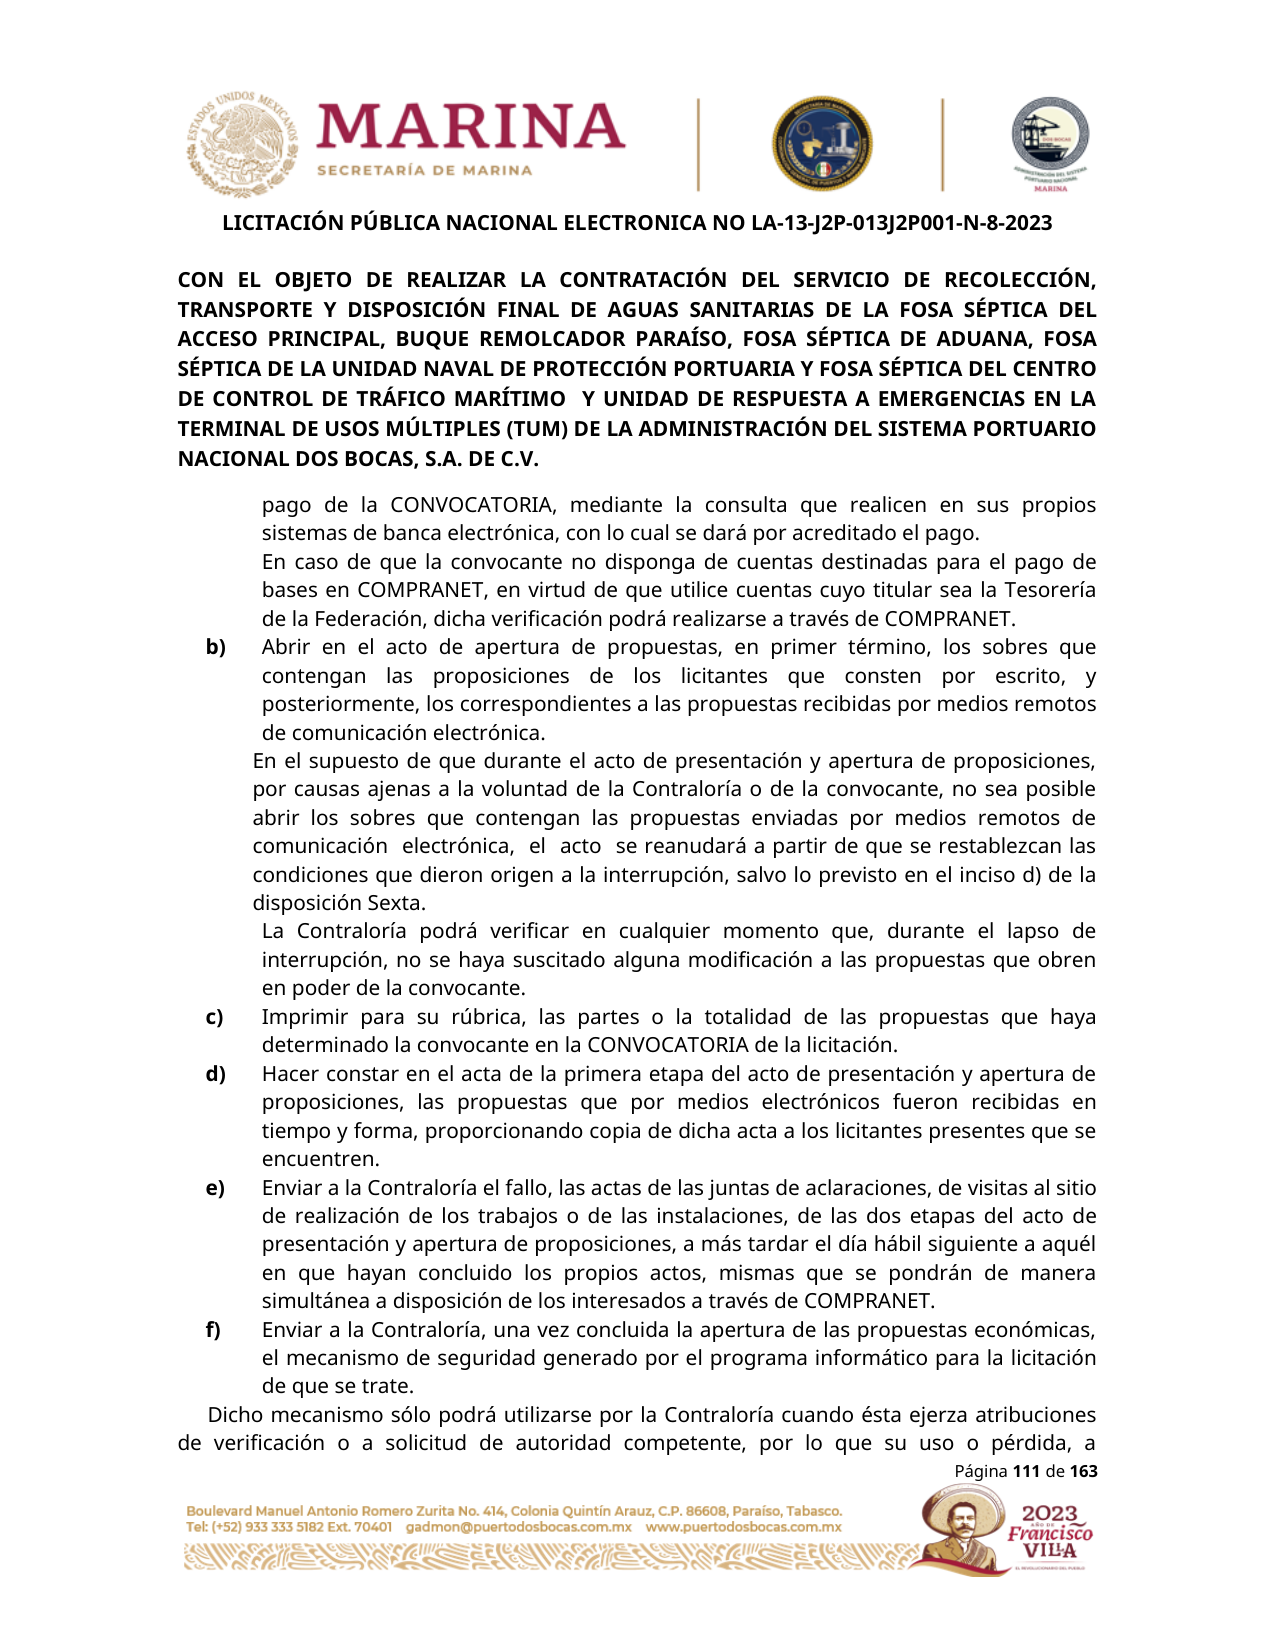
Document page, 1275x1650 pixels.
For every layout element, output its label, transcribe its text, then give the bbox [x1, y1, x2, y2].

text d) Hacer constar en el acta de la primera etapa del acto de presentación y apertura de proposiciones, las propuestas que por medios electrónicos fueron recibidas en tiempo y forma, proporcionando copia de dicha acta a los licitantes presentes que se encuentren. [205, 1059, 1098, 1173]
text En caso de que la convocante no disponga de cuentas destinadas para el pago de bases en COMPRANET, en virtud de que utilice cuentas cuyo titular sea la Tesorería de la Federación, dicha verificación podrá realizarse a través de COMPRANET. [205, 547, 1098, 632]
picture [177, 1482, 1098, 1577]
text f) Enviar a la Contraloría, una vez concluida la apertura de las propuestas económicas, el mecanismo de seguridad generado por el programa informático para la licitación de que se trate. [205, 1315, 1098, 1400]
picture [177, 73, 1098, 209]
text e) Enviar a la Contraloría el fallo, las actas de las juntas de aclaraciones, de visitas al sitio de realización de los trabajos o de las instalaciones, de las dos etapas del acto de presentación y apertura de proposiciones, a más tardar el día hábil siguiente a aquél en que hayan concluido los propios actos, mismas que se pondrán de manera simultánea a disposición de los interesados a través de COMPRANET. [205, 1173, 1098, 1315]
text c) Imprimir para su rúbrica, las partes o la totalidad de las propuestas que haya determinado la convocante en la CONVOCATORIA de la licitación. [205, 1002, 1098, 1059]
text La Contraloría podrá verificar en cualquier momento que, durante el lapso de interrupción, no se haya suscitado alguna modificación a las propuestas que obren en poder de la convocante. [205, 917, 1098, 1002]
text b) Abrir en el acto de apertura de propuestas, en primer término, los sobres que contengan las proposiciones de los licitantes que consten por escrito, y posteriormente, los correspondientes a las propuestas recibidas por medios remotos de comunicación electrónica. [205, 632, 1098, 746]
text En el supuesto de que durante el acto de presentación y apertura de proposiciones, por causas ajenas a la voluntad de la Contraloría o de la convocante, no sea posible abrir los sobres que contengan las propuestas enviadas por medios remotos de comunicación electrónica, el acto se reanudará a partir de que se restablezcan las condiciones que dieron origen a la interrupción, salvo lo previsto en el inciso d) de la disposición Sexta. [207, 746, 1098, 917]
